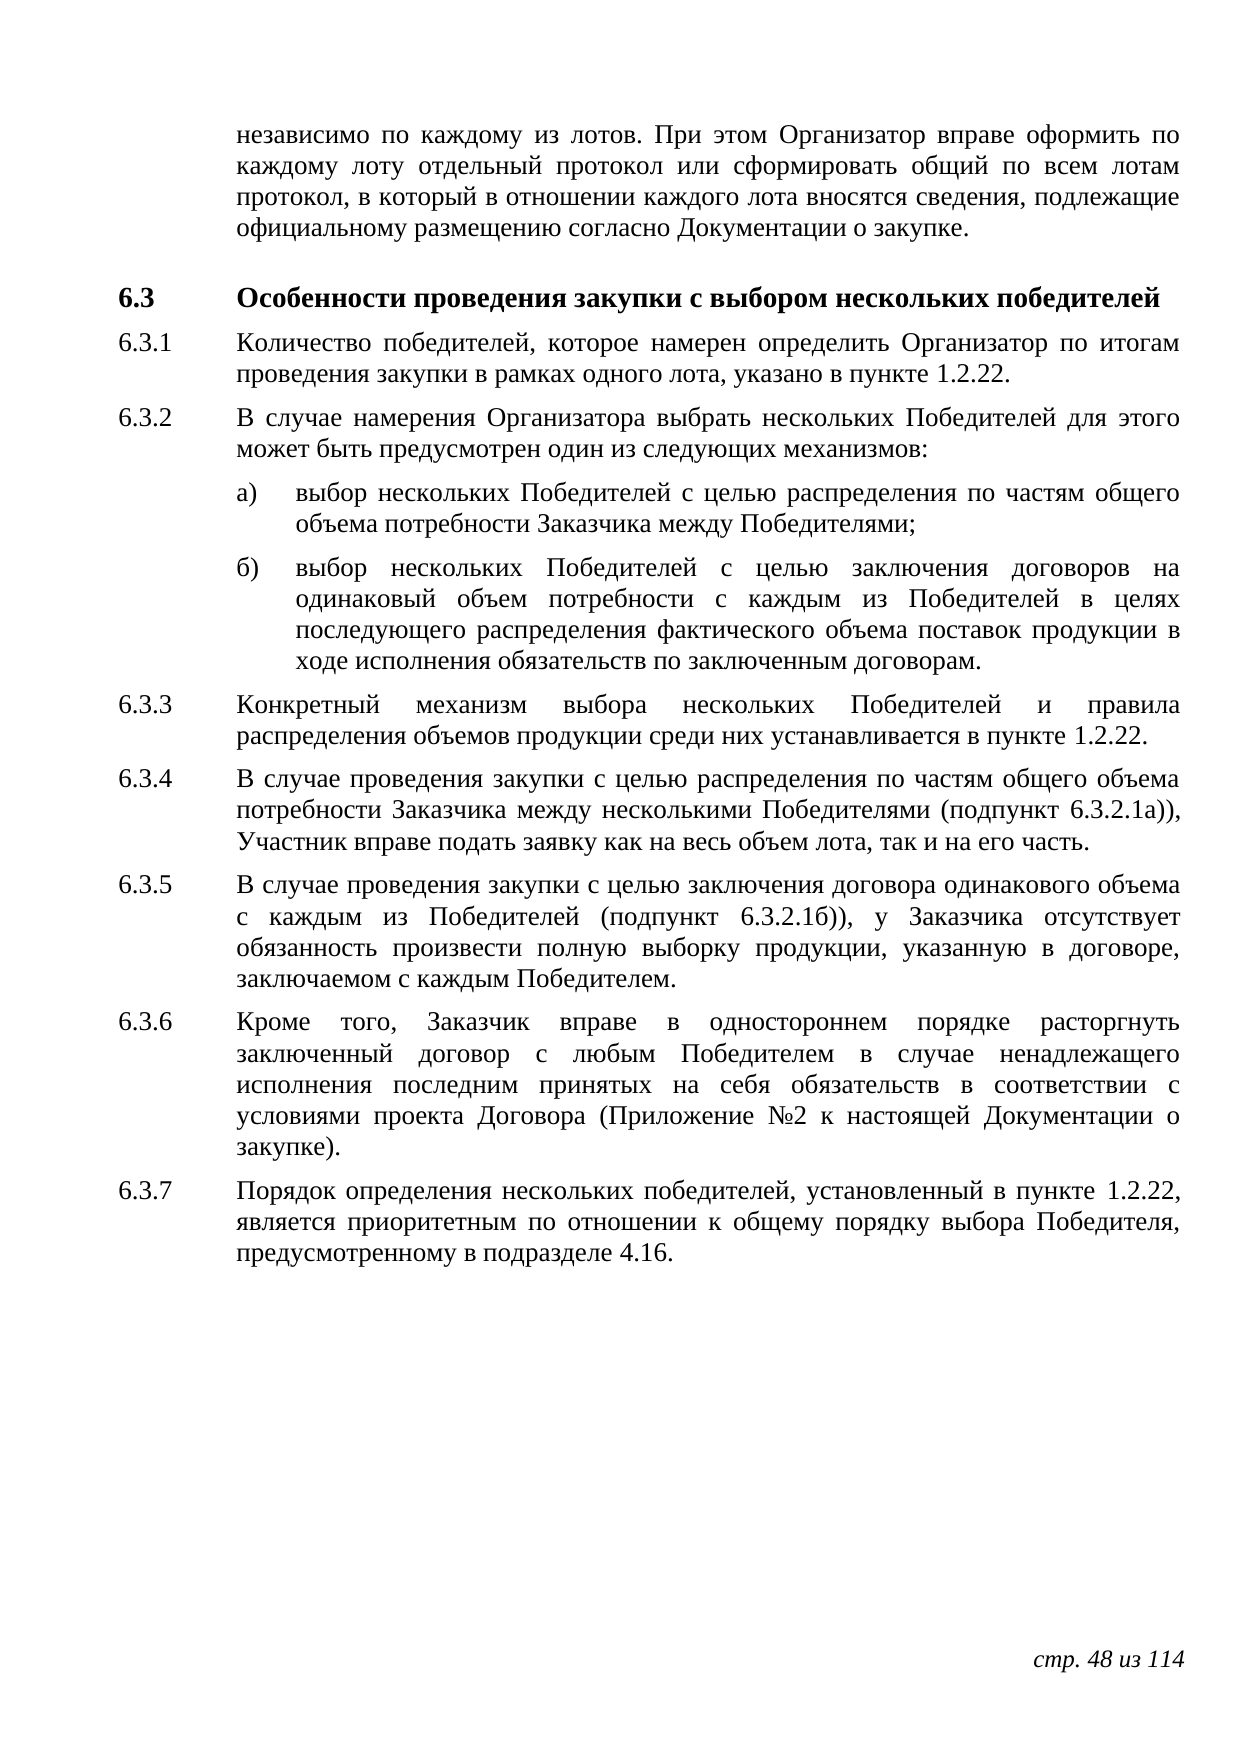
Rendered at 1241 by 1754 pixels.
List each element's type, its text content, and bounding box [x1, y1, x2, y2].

text Порядок определения нескольких победителей, установленный в пункте 1.2.22, является приоритетным по отношении к общему порядку выбора Победителя, предусмотренному в подразделе 4.16. [118, 1174, 1181, 1267]
subtitle Особенности проведения закупки с выбором нескольких победителей [118, 280, 1181, 314]
text В случае намерения Организатора выбрать нескольких Победителей для этого может быть предусмотрен один из следующих механизмов: [118, 401, 1181, 463]
text выбор нескольких Победителей с целью распределения по частям общего объема потребности Заказчика между Победителями; [236, 476, 1181, 538]
text В случае проведения закупки с целью распределения по частям общего объема потребности Заказчика между несколькими Победителями (подпункт 6.3.2а)), Участник вправе подать заявку как на весь объем лота, так и на его часть. [118, 762, 1181, 856]
text Кроме того, Заказчик вправе в одностороннем порядке расторгнуть заключенный договор с любым Победителем в случае ненадлежащего исполнения последним принятых на себя обязательств в соответствии с условиями проекта Договора (Приложение №2 к настоящей Документации о закупке). [118, 1006, 1181, 1161]
text Количество победителей, которое намерен определить Организатор по итогам проведения закупки в рамках одного лота, указано в пункте 1.2.22. [118, 326, 1181, 388]
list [118, 118, 1181, 243]
text выбор нескольких Победителей с целью заключения договоров на одинаковый объем потребности с каждым из Победителей в целях последующего распределения фактического объема поставок продукции в ходе исполнения обязательств по заключенным договорам. [236, 551, 1181, 675]
text В случае проведения закупки с целью заключения договора одинакового объема с каждым из Победителей (подпункт 6.3.2б)), у Заказчика отсутствует обязанность произвести полную выборку продукции, указанную в договоре, заключаемом с каждым Победителем. [118, 868, 1181, 993]
text Конкретный механизм выбора нескольких Победителей и правила распределения объемов продукции среди них устанавливается в пункте 1.2.22. [118, 688, 1181, 750]
